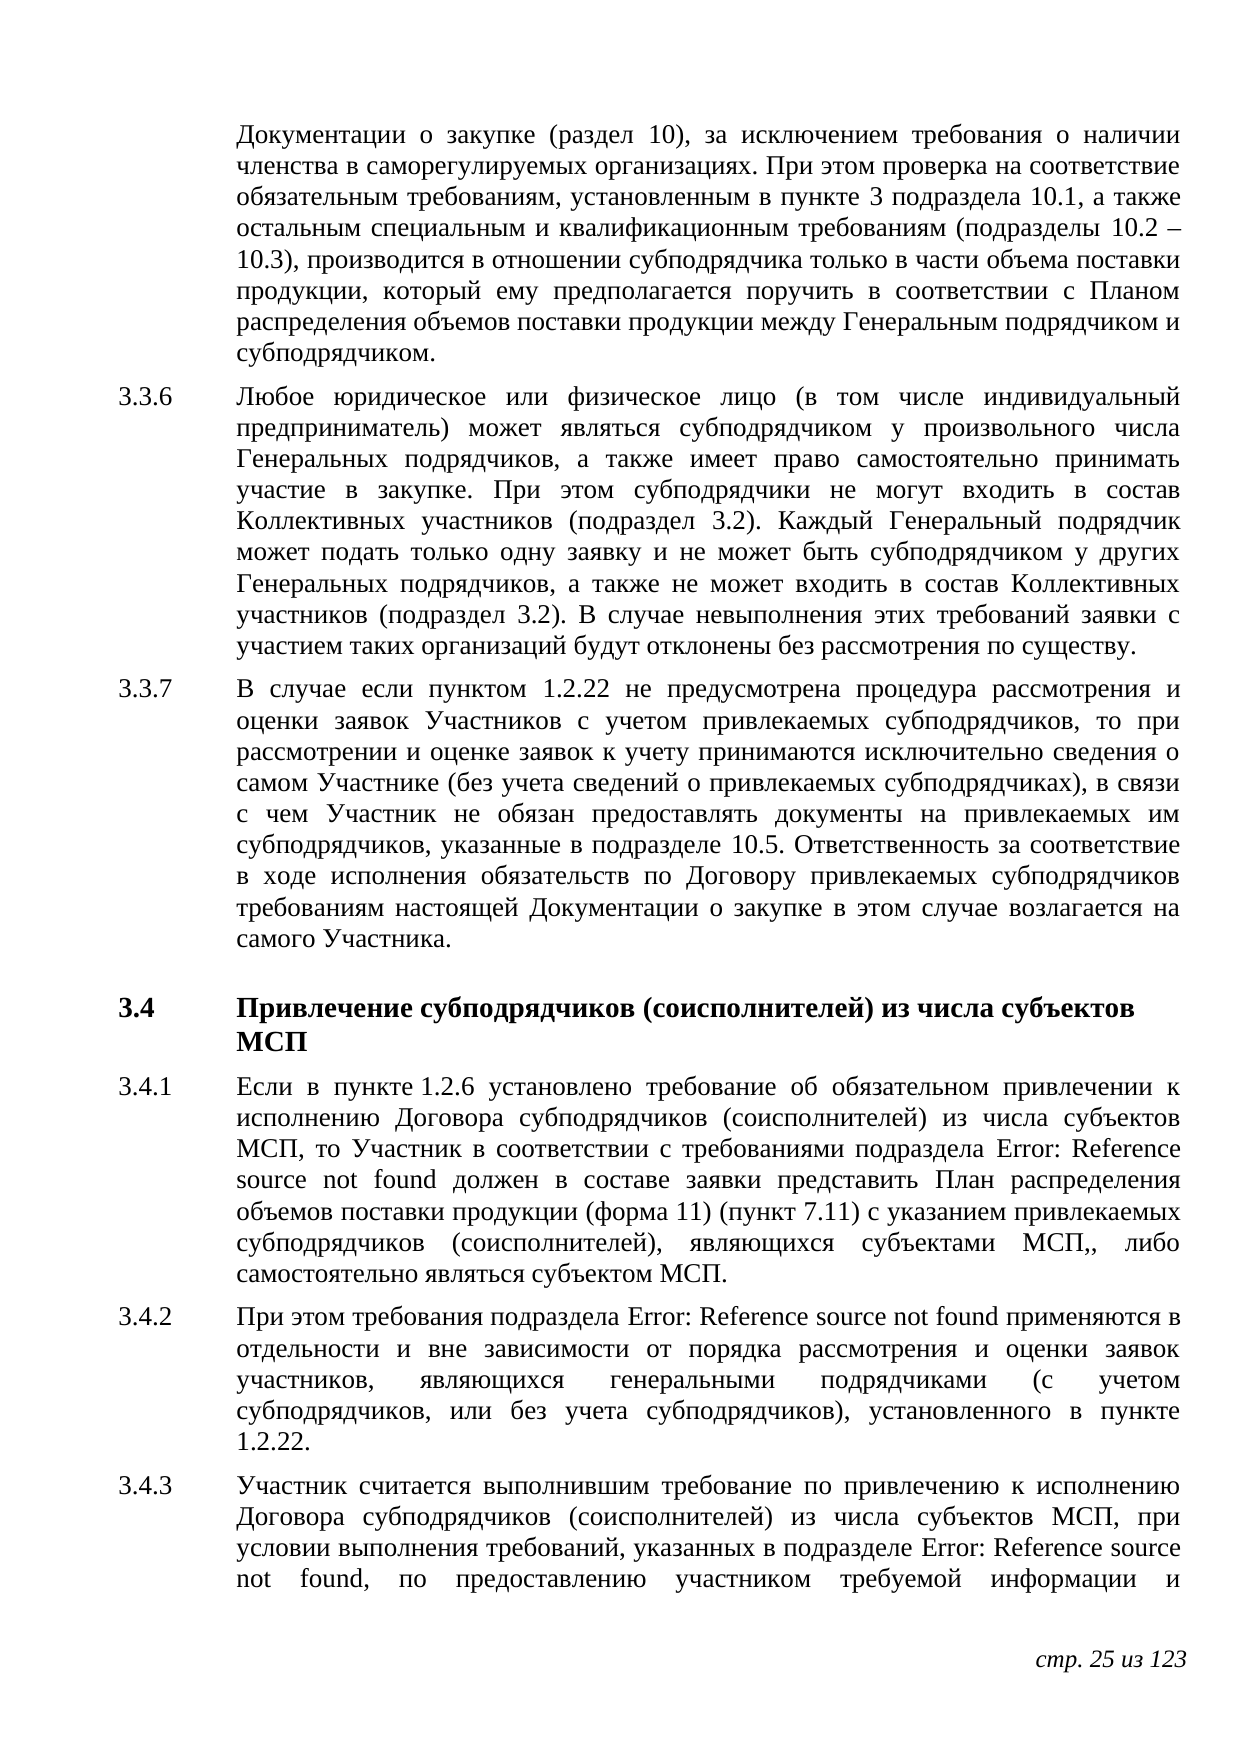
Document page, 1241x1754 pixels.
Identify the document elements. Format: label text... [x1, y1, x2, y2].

text В случае если пунктом 1.2.22 не предусмотрена процедура рассмотрения и оценки заявок Участников с учетом привлекаемых субподрядчиков, то при рассмотрении и оценке заявок к учету принимаются исключительно сведения о самом Участнике (без учета сведений о привлекаемых субподрядчиках), в связи с чем Участник не обязан предоставлять документы на привлекаемых им субподрядчиков, указанные в подразделе 10.5. Ответственность за соответствие в ходе исполнения обязательств по Договору привлекаемых субподрядчиков требованиям настоящей Документации о закупке в этом случае возлагается на самого Участника. [118, 673, 1181, 953]
text Если в пункте 1.2.6 установлено требование об обязательном привлечении к исполнению Договора субподрядчиков (соисполнителей) из числа субъектов МСП, то Участник в соответствии с требованиями подраздела 10.6 должен в составе заявки представить План распределения объемов поставки продукции (форма 11) (пункт 7.11) с указанием привлекаемых субподрядчиков (соисполнителей), являющихся субъектами МСП,, либо самостоятельно являться субъектом МСП. [118, 1070, 1181, 1288]
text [118, 1469, 1181, 1593]
subtitle Привлечение субподрядчиков (соисполнителей) из числа субъектов МСП [118, 990, 1181, 1057]
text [118, 118, 1181, 367]
text Любое юридическое или физическое лицо (в том числе индивидуальный предприниматель) может являться субподрядчиком у произвольного числа Генеральных подрядчиков, а также имеет право самостоятельно принимать участие в закупке. При этом субподрядчики не могут входить в состав Коллективных участников (подраздел 3.2). Каждый Генеральный подрядчик может подать только одну заявку и не может быть субподрядчиком у других Генеральных подрядчиков, а также не может входить в состав Коллективных участников (подраздел 3.2). В случае невыполнения этих требований заявки с участием таких организаций будут отклонены без рассмотрения по существу. [118, 380, 1181, 660]
text При этом требования подраздела 10.6 применяются в отдельности и вне зависимости от порядка рассмотрения и оценки заявок участников, являющихся генеральными подрядчиками (с учетом субподрядчиков, или без учета субподрядчиков), установленного в пункте 1.2.22. [118, 1301, 1181, 1456]
